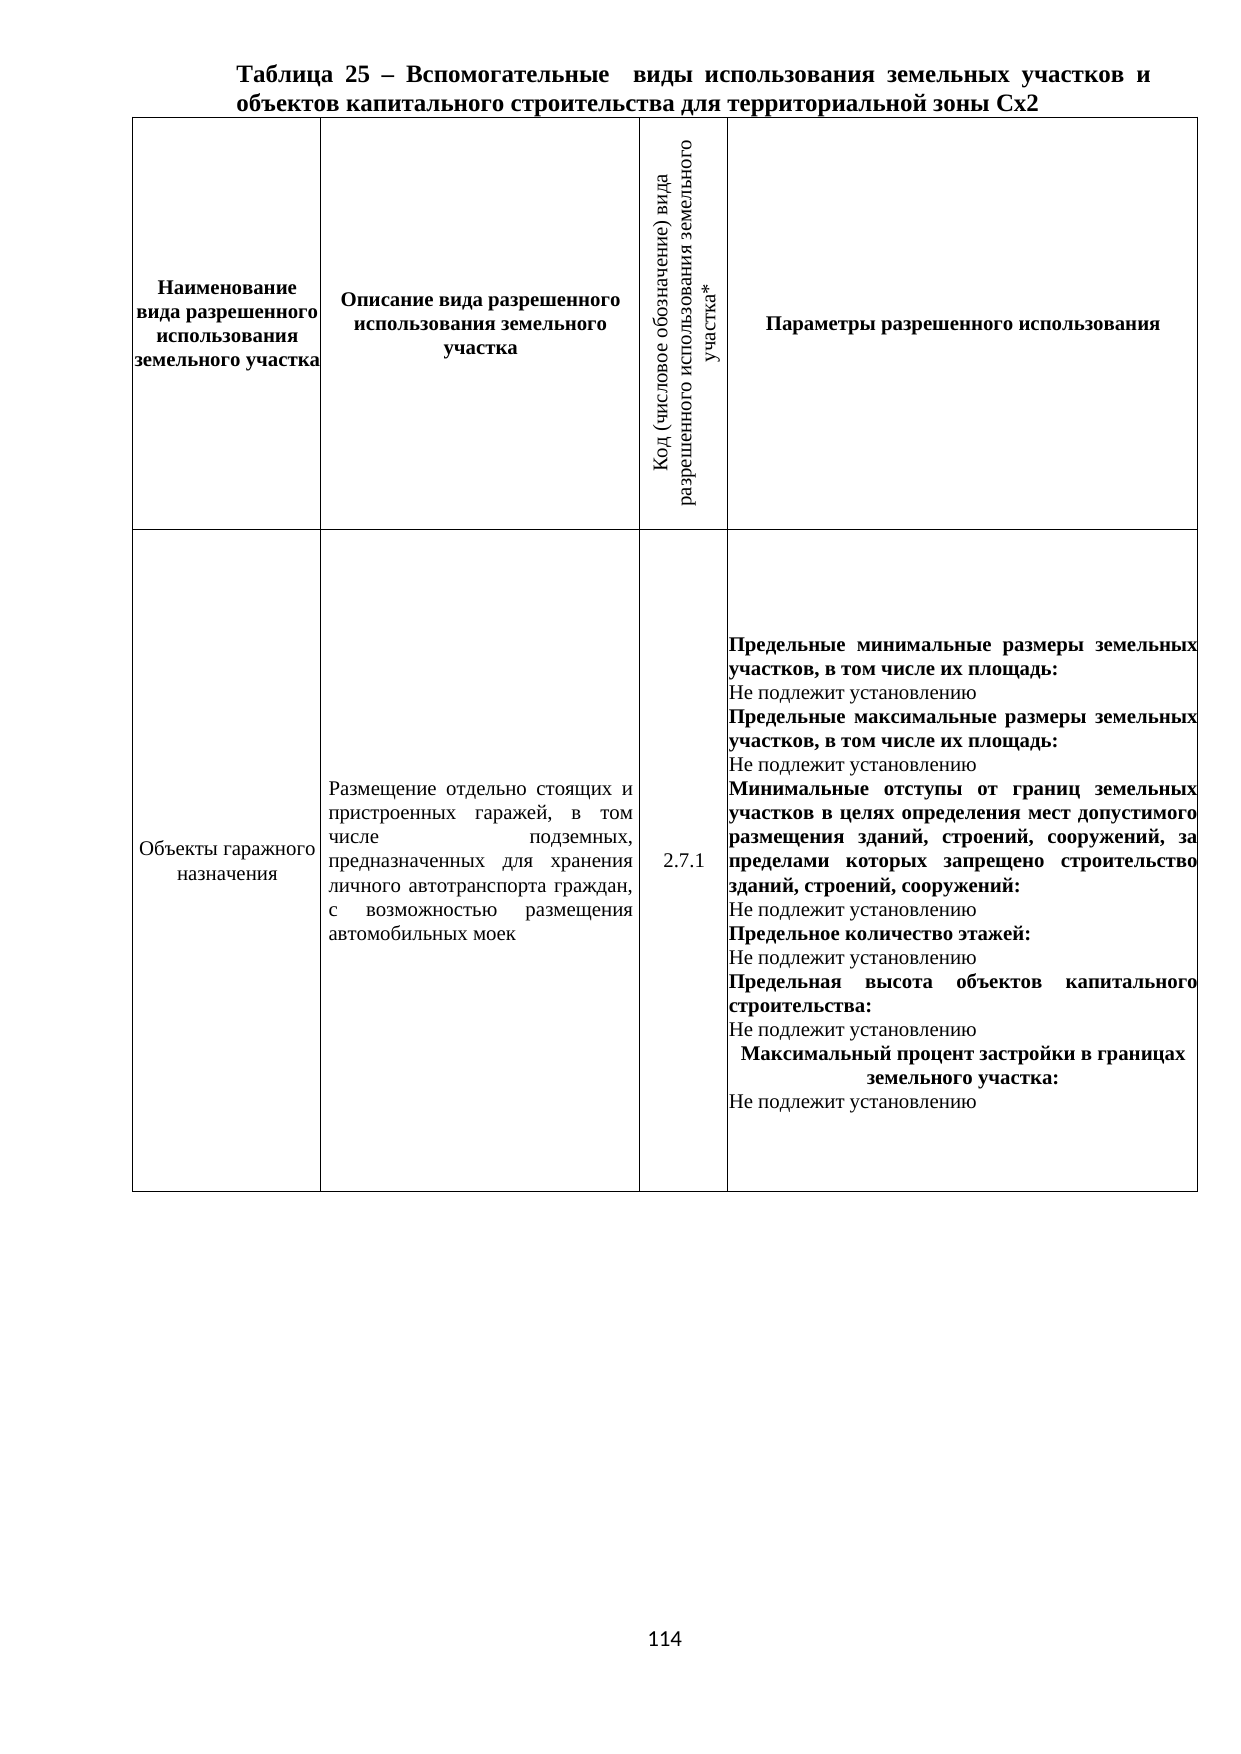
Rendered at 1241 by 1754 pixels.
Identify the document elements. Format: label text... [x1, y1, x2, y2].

text Таблица 25 – Вспомогательные виды использования земельных участков и объектов капитального строительства для территориальной зоны Сх2 [236, 59, 1152, 117]
table_cell Объекты гаражного назначения [133, 530, 320, 1191]
table_header Параметры разрешенного использования [728, 118, 1197, 529]
table_header Наименование вида разрешенного использования земельного участка [133, 118, 320, 529]
table_cell Размещение отдельно стоящих и пристроенных гаражей, в том числе подземных, предназначенных для хранения личного автотранспорта граждан, с возможностью размещения автомобильных моек [321, 530, 639, 1191]
table_cell 2.7.1 [640, 530, 727, 1191]
table_cell Предельные минимальные размеры земельных участков, в том числе их площадь: Не подлежит установлению Предельные максимальные размеры земельных участков, в том числе их площадь: Не подлежит установлению Минимальные отступы от границ земельных участков в целях определения мест допустимого размещения зданий, строений, сооружений, за пределами которых запрещено строительство зданий, строений, сооружений: Не подлежит установлению Предельное количество этажей: Не подлежит установлению Предельная высота объектов капитального строительства: Не подлежит установлению Максимальный процент застройки в границах земельного участка: Не подлежит установлению [728, 530, 1197, 1191]
table_header Описание вида разрешенного использования земельного участка [321, 118, 639, 529]
table_header Код (числовое обозначение) вида разрешенного использования земельного участка* [640, 118, 727, 529]
